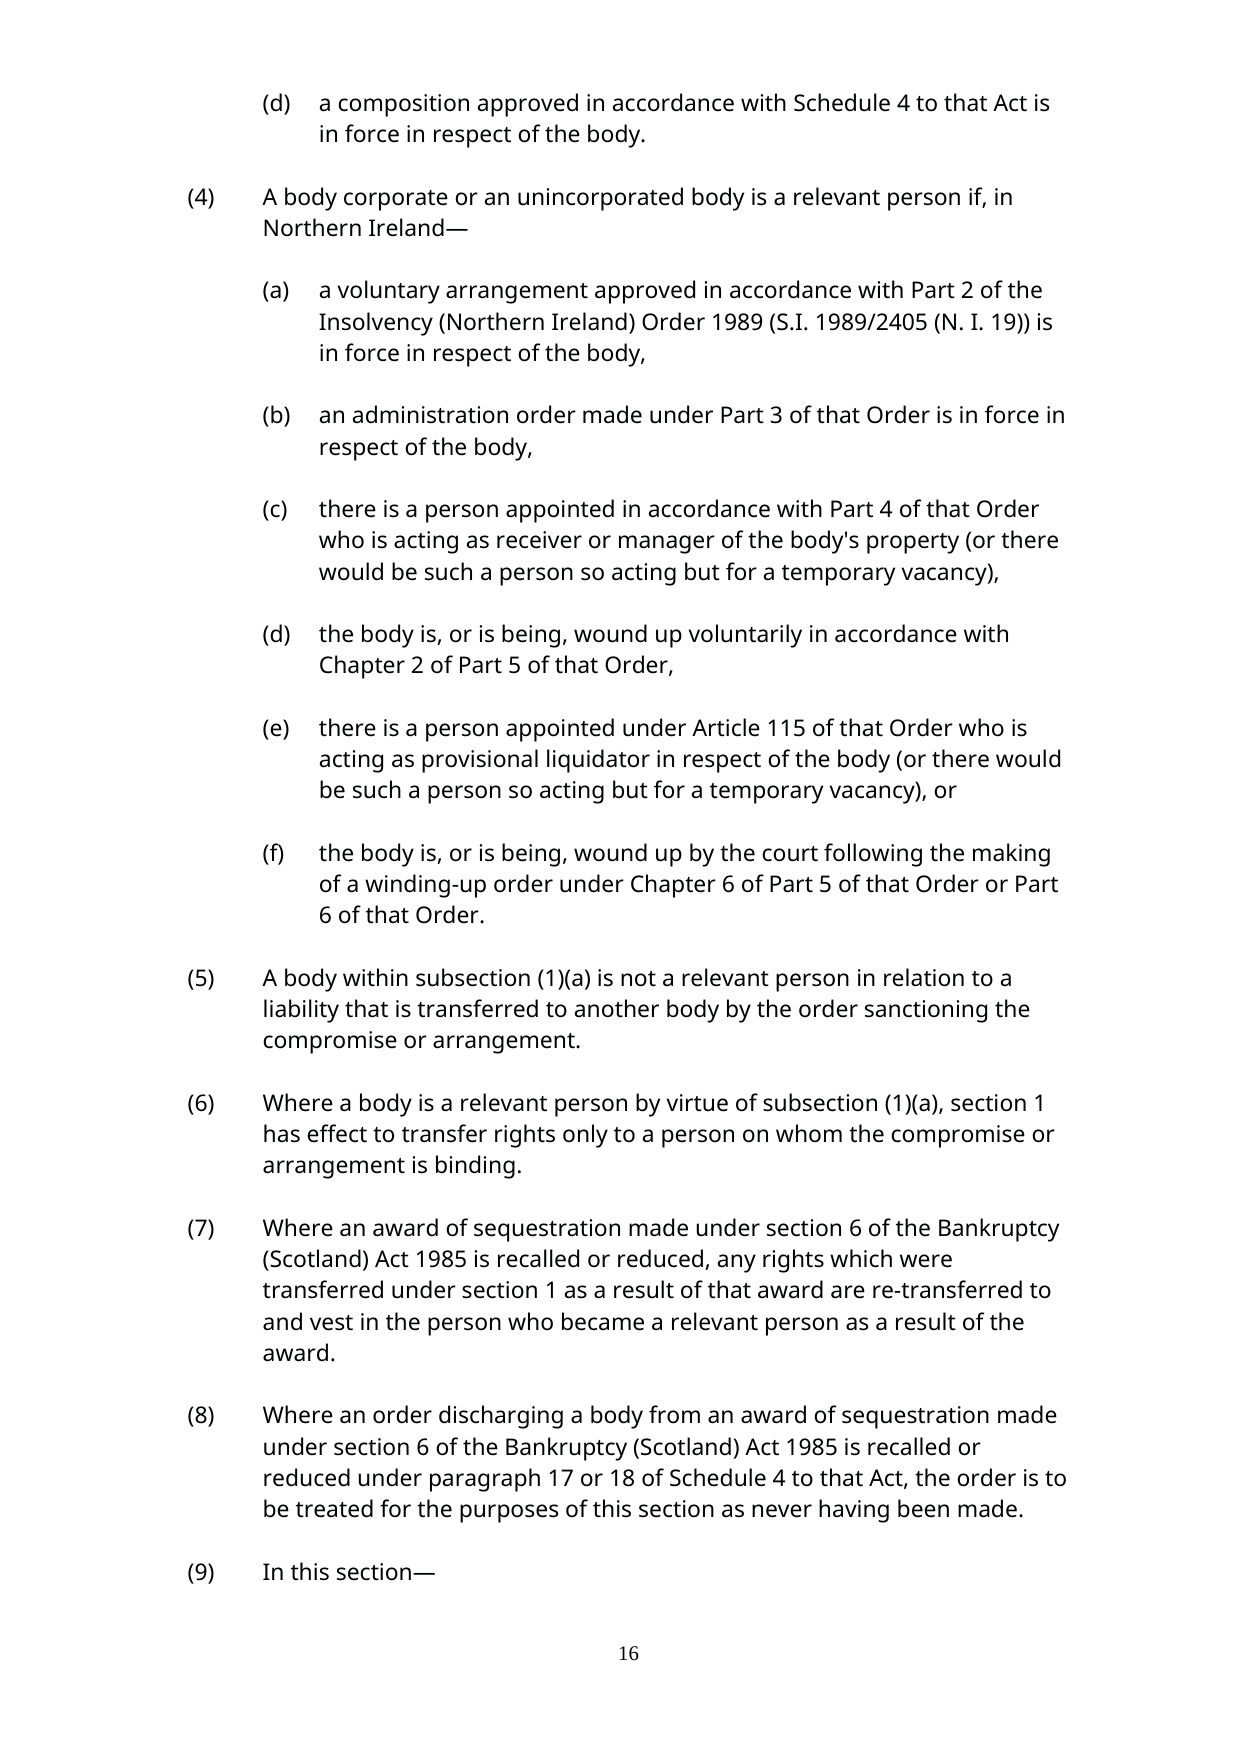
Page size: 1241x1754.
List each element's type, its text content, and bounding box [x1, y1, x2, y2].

text (d) a composition approved in accordance with Schedule 4 to that Act is in force in respect of the body. [262, 87, 1069, 149]
text (9) In this section— [187, 1556, 1069, 1587]
text (c) there is a person appointed in accordance with Part 4 of that Order who is acting as receiver or manager of the body's property (or there would be such a person so acting but for a temporary vacancy), [262, 493, 1069, 587]
text (b) an administration order made under Part 3 of that Order is in force in respect of the body, [262, 399, 1069, 462]
text (4) A body corporate or an unincorporated body is a relevant person if, in Northern Ireland— [187, 181, 1069, 243]
text (5) A body within subsection (1)(a) is not a relevant person in relation to a liability that is transferred to another body by the order sanctioning the compromise or arrangement. [187, 962, 1069, 1056]
text (8) Where an order discharging a body from an award of sequestration made under section 6 of the Bankruptcy (Scotland) Act 1985 is recalled or reduced under paragraph 17 or 18 of Schedule 4 to that Act, the order is to be treated for the purposes of this section as never having been made. [187, 1399, 1069, 1524]
text (e) there is a person appointed under Article 115 of that Order who is acting as provisional liquidator in respect of the body (or there would be such a person so acting but for a temporary vacancy), or [262, 712, 1069, 806]
text (f) the body is, or is being, wound up by the court following the making of a winding-up order under Chapter 6 of Part 5 of that Order or Part 6 of that Order. [262, 837, 1069, 931]
text (7) Where an award of sequestration made under section 6 of the Bankruptcy (Scotland) Act 1985 is recalled or reduced, any rights which were transferred under section 1 as a result of that award are re-transferred to and vest in the person who became a relevant person as a result of the award. [187, 1212, 1069, 1368]
text (6) Where a body is a relevant person by virtue of subsection (1)(a), section 1 has effect to transfer rights only to a person on whom the compromise or arrangement is binding. [187, 1087, 1069, 1181]
text (a) a voluntary arrangement approved in accordance with Part 2 of the Insolvency (Northern Ireland) Order 1989 (S.I. 1989/2405 (N. I. 19)) is in force in respect of the body, [262, 274, 1069, 368]
text (d) the body is, or is being, wound up voluntarily in accordance with Chapter 2 of Part 5 of that Order, [262, 618, 1069, 681]
